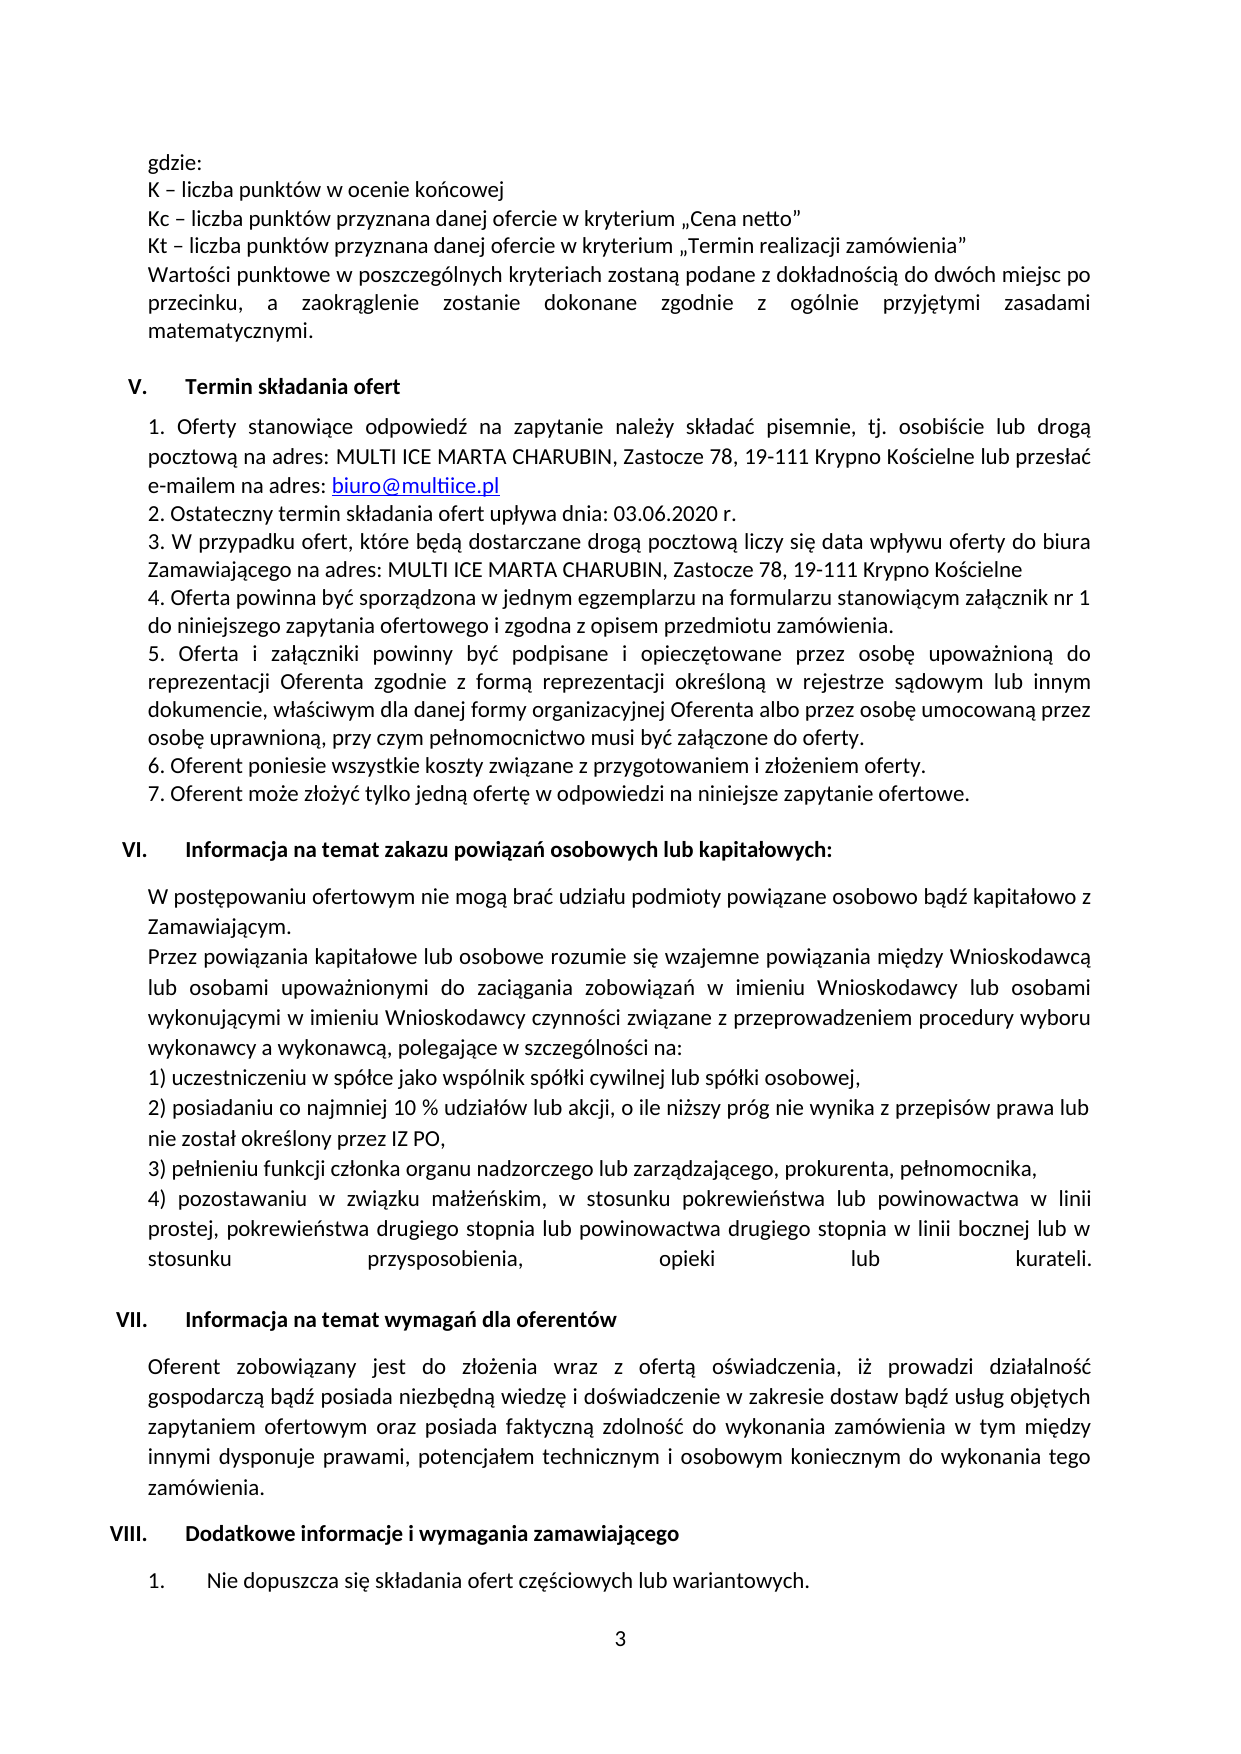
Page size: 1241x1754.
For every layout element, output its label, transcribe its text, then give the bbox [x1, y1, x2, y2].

text Kt – liczba punktów przyznana danej ofercie w kryterium „Termin realizacji zamówienia” [148, 232, 1093, 260]
text 3. W przypadku ofert, które będą dostarczane drogą pocztową liczy się data wpływu oferty do biura Zamawiającego na adres: MULTI ICE MARTA CHARUBIN, Zastocze 78, 19-111 Krypno Kościelne [148, 527, 1093, 583]
text 2. Ostateczny termin składania ofert upływa dnia: 03.06.2020 r. [148, 499, 1093, 527]
text K – liczba punktów w ocenie końcowej [148, 176, 1093, 204]
text 1) uczestniczeniu w spółce jako wspólnik spółki cywilnej lub spółki osobowej, [148, 1063, 1093, 1091]
list Dodatkowe informacje i wymagania zamawiającego [148, 1519, 1093, 1547]
list Informacja na temat zakazu powiązań osobowych lub kapitałowych: [148, 835, 1093, 863]
text Przez powiązania kapitałowe lub osobowe rozumie się wzajemne powiązania między Wnioskodawcą lub osobami upoważnionymi do zaciągania zobowiązań w imieniu Wnioskodawcy lub osobami wykonującymi w imieniu Wnioskodawcy czynności związane z przeprowadzeniem procedury wyboru wykonawcy a wykonawcą, polegające w szczególności na: [148, 942, 1093, 1061]
text Oferent zobowiązany jest do złożenia wraz z ofertą oświadczenia, iż prowadzi działalność gospodarczą bądź posiada niezbędną wiedzę i doświadczenie w zakresie dostaw bądź usług objętych zapytaniem ofertowym oraz posiada faktyczną zdolność do wykonania zamówienia w tym między innymi dysponuje prawami, potencjałem technicznym i osobowym koniecznym do wykonania tego zamówienia. [148, 1352, 1093, 1501]
list Termin składania ofert [148, 372, 1093, 400]
text 4) pozostawaniu w związku małżeńskim, w stosunku pokrewieństwa lub powinowactwa w linii prostej, pokrewieństwa drugiego stopnia lub powinowactwa drugiego stopnia w linii bocznej lub w stosunku przysposobienia, opieki lub kurateli. [148, 1184, 1093, 1303]
text 3) pełnieniu funkcji członka organu nadzorczego lub zarządzającego, prokurenta, pełnomocnika, [148, 1154, 1093, 1182]
list Nie dopuszcza się składania ofert częściowych lub wariantowych. [148, 1566, 1093, 1594]
list Informacja na temat wymagań dla oferentów [148, 1305, 1093, 1333]
text Wartości punktowe w poszczególnych kryteriach zostaną podane z dokładnością do dwóch miejsc po przecinku, a zaokrąglenie zostanie dokonane zgodnie z ogólnie przyjętymi zasadami matematycznymi. [148, 260, 1093, 344]
text W postępowaniu ofertowym nie mogą brać udziału podmioty powiązane osobowo bądź kapitałowo z Zamawiającym. [148, 882, 1093, 940]
text 7. Oferent może złożyć tylko jedną ofertę w odpowiedzi na niniejsze zapytanie ofertowe. [148, 779, 1093, 807]
text 4. Oferta powinna być sporządzona w jednym egzemplarzu na formularzu stanowiącym załącznik nr 1 do niniejszego zapytania ofertowego i zgodna z opisem przedmiotu zamówienia. [148, 583, 1093, 639]
text gdzie: [148, 148, 1093, 176]
text 1. Oferty stanowiące odpowiedź na zapytanie należy składać pisemnie, tj. osobiście lub drogą pocztową na adres: MULTI ICE MARTA CHARUBIN, Zastocze 78, 19-111 Krypno Kościelne lub przesłać e-mailem na adres: biuro@multiice.pl [148, 412, 1093, 499]
text 6. Oferent poniesie wszystkie koszty związane z przygotowaniem i złożeniem oferty. [148, 751, 1093, 779]
text 5. Oferta i załączniki powinny być podpisane i opieczętowane przez osobę upoważnioną do reprezentacji Oferenta zgodnie z formą reprezentacji określoną w rejestrze sądowym lub innym dokumencie, właściwym dla danej formy organizacyjnej Oferenta albo przez osobę umocowaną przez osobę uprawnioną, przy czym pełnomocnictwo musi być załączone do oferty. [148, 639, 1093, 751]
text Kc – liczba punktów przyznana danej ofercie w kryterium „Cena netto” [148, 204, 1093, 232]
text 2) posiadaniu co najmniej 10 % udziałów lub akcji, o ile niższy próg nie wynika z przepisów prawa lub nie został określony przez IZ PO, [148, 1093, 1093, 1152]
